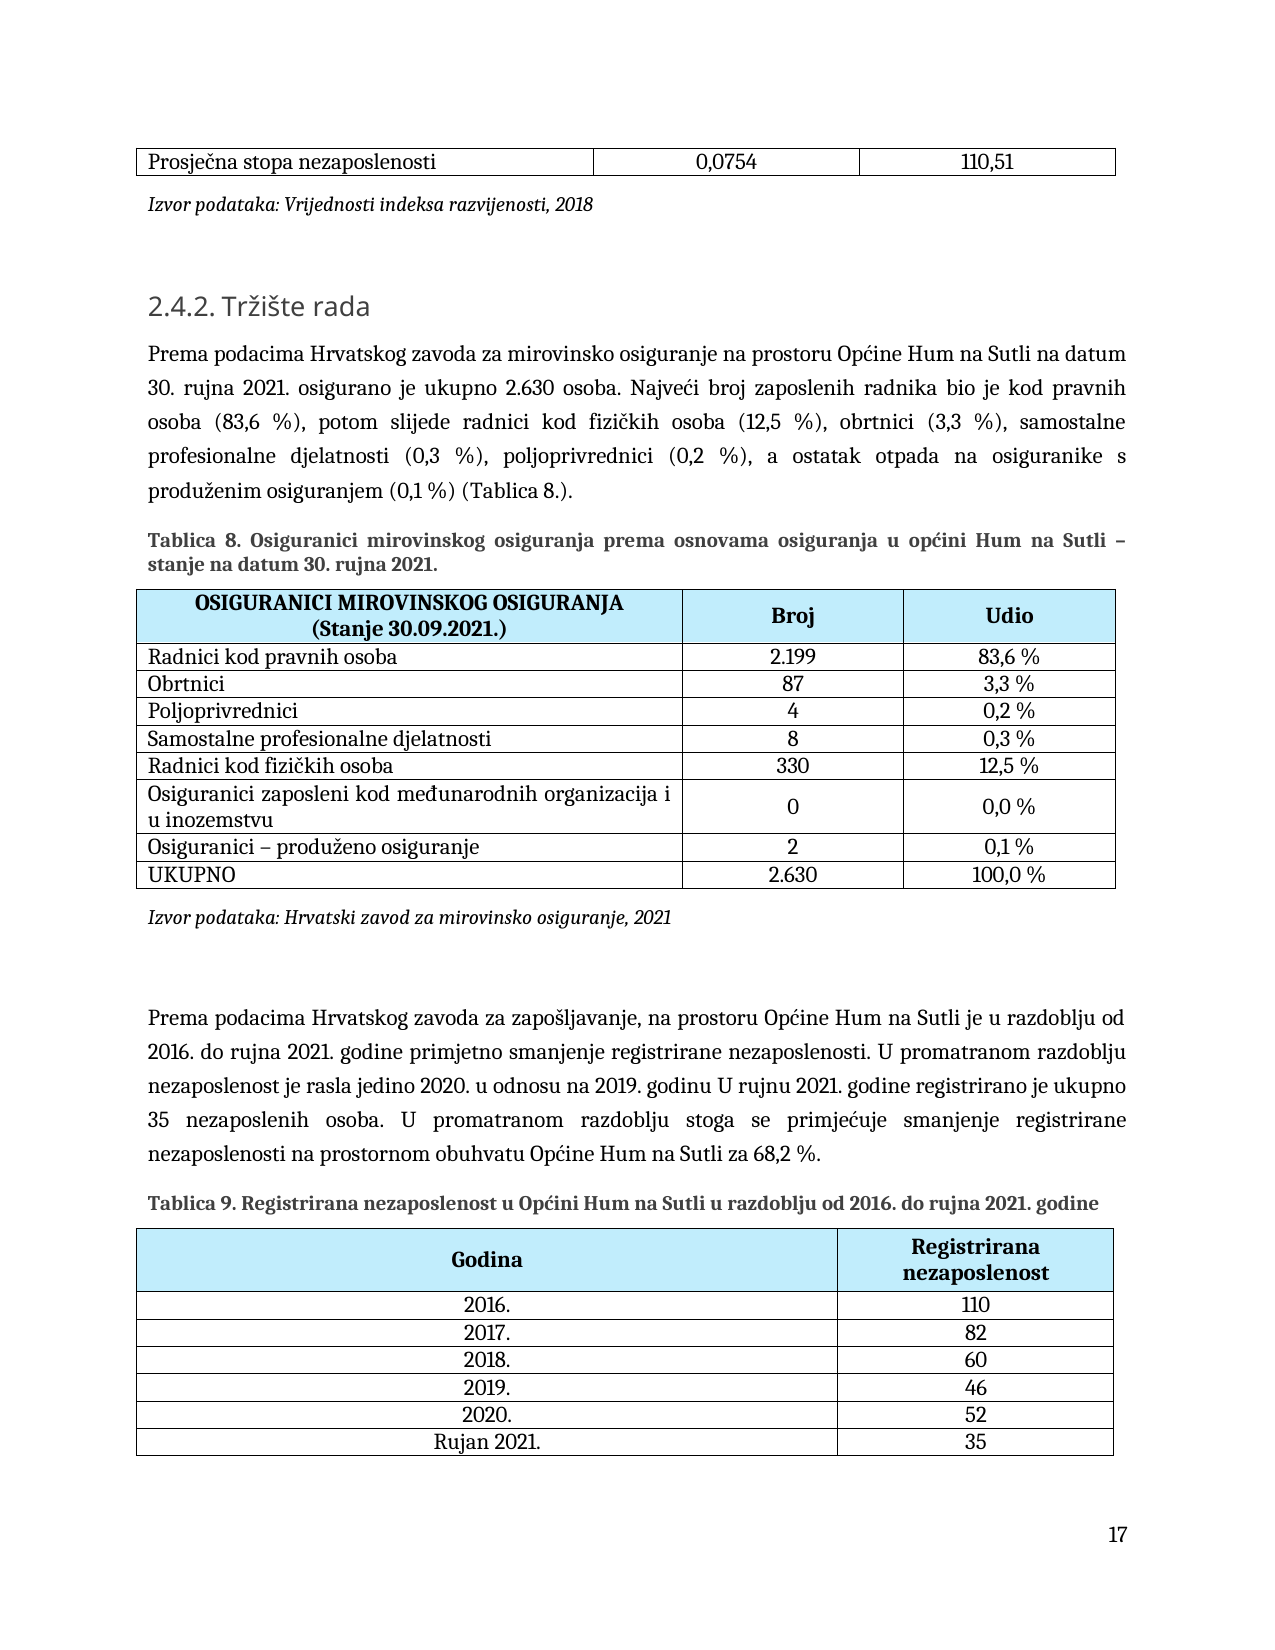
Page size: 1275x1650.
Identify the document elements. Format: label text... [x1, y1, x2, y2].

table_cell Osiguranici – produženo osiguranje [137, 834, 682, 861]
table_cell 2.630 [683, 862, 903, 888]
table_cell 2018. [137, 1347, 837, 1373]
table_cell 0 [683, 780, 903, 833]
table_cell Samostalne profesionalne djelatnosti [137, 726, 682, 752]
table_cell 60 [838, 1347, 1113, 1373]
table_cell 8 [683, 726, 903, 752]
text Prema podacima Hrvatskog zavoda za mirovinsko osiguranje na prostoru Općine Hum na Sutli na datum 30. rujna 2021. osigurano je ukupno 2.630 osoba. Najveći broj zaposlenih radnika bio je kod pravnih osoba (83,6 %), potom slijede radnici kod fizičkih osoba (12,5 %), obrtnici (3,3 %), samostalne profesionalne djelatnosti (0,3 %), poljoprivrednici (0,2 %), a ostatak otpada na osiguranike s produženim osiguranjem (0,1 %) (Tablica 8.). [148, 341, 1127, 504]
table_cell 52 [838, 1402, 1113, 1428]
table_cell 0,1 % [904, 834, 1115, 861]
table_cell 2020. [137, 1402, 837, 1428]
table_cell 0,0 % [904, 780, 1115, 833]
table_cell 2019. [137, 1374, 837, 1401]
table_cell Obrtnici [137, 671, 682, 697]
table_cell 100,0 % [904, 862, 1115, 888]
table_cell Radnici kod fizičkih osoba [137, 753, 682, 779]
table_cell Rujan 2021. [137, 1429, 837, 1455]
text Izvor podataka: Vrijednosti indeksa razvijenosti, 2018 [148, 193, 1127, 217]
table_cell Prosječna stopa nezaposlenosti [137, 149, 593, 175]
table_cell 0,2 % [904, 698, 1115, 724]
table_cell 87 [683, 671, 903, 697]
table_cell 46 [838, 1374, 1113, 1401]
table_header Broj [683, 590, 903, 642]
subtitle Tržište rada [148, 287, 1127, 324]
text Izvor podataka: Hrvatski zavod za mirovinsko osiguranje, 2021 [148, 906, 1127, 929]
table_cell 2 [683, 834, 903, 861]
table_cell 0,3 % [904, 726, 1115, 752]
table_cell 35 [838, 1429, 1113, 1455]
table_cell 4 [683, 698, 903, 724]
table_cell Poljoprivrednici [137, 698, 682, 724]
table_cell 82 [838, 1320, 1113, 1346]
table_header Godina [137, 1229, 837, 1291]
table_cell 83,6 % [904, 644, 1115, 670]
table_header Udio [904, 590, 1115, 642]
table_cell Radnici kod pravnih osoba [137, 644, 682, 670]
table_cell 12,5 % [904, 753, 1115, 779]
table_cell 2.199 [683, 644, 903, 670]
table_cell 2016. [137, 1292, 837, 1318]
text Prema podacima Hrvatskog zavoda za zapošljavanje, na prostoru Općine Hum na Sutli je u razdoblju od 2016. do rujna 2021. godine primjetno smanjenje registrirane nezaposlenosti. U promatranom razdoblju nezaposlenost je rasla jedino 2020. u odnosu na 2019. godinu U rujnu 2021. godine registrirano je ukupno 35 nezaposlenih osoba. U promatranom razdoblju stoga se primjećuje smanjenje registrirane nezaposlenosti na prostornom obuhvatu Općine Hum na Sutli za 68,2 %. [148, 1004, 1127, 1167]
table_cell 330 [683, 753, 903, 779]
table_cell 2017. [137, 1320, 837, 1346]
table_header OSIGURANICI MIROVINSKOG OSIGURANJA (Stanje 30.09.2021.) [137, 590, 682, 642]
table_header Registrirana nezaposlenost [838, 1229, 1113, 1291]
table_cell 110 [838, 1292, 1113, 1318]
table_cell UKUPNO [137, 862, 682, 888]
table_cell 3,3 % [904, 671, 1115, 697]
table_cell 110,51 [860, 149, 1115, 175]
table_cell Osiguranici zaposleni kod međunarodnih organizacija i u inozemstvu [137, 780, 682, 833]
table_cell 0,0754 [594, 149, 859, 175]
